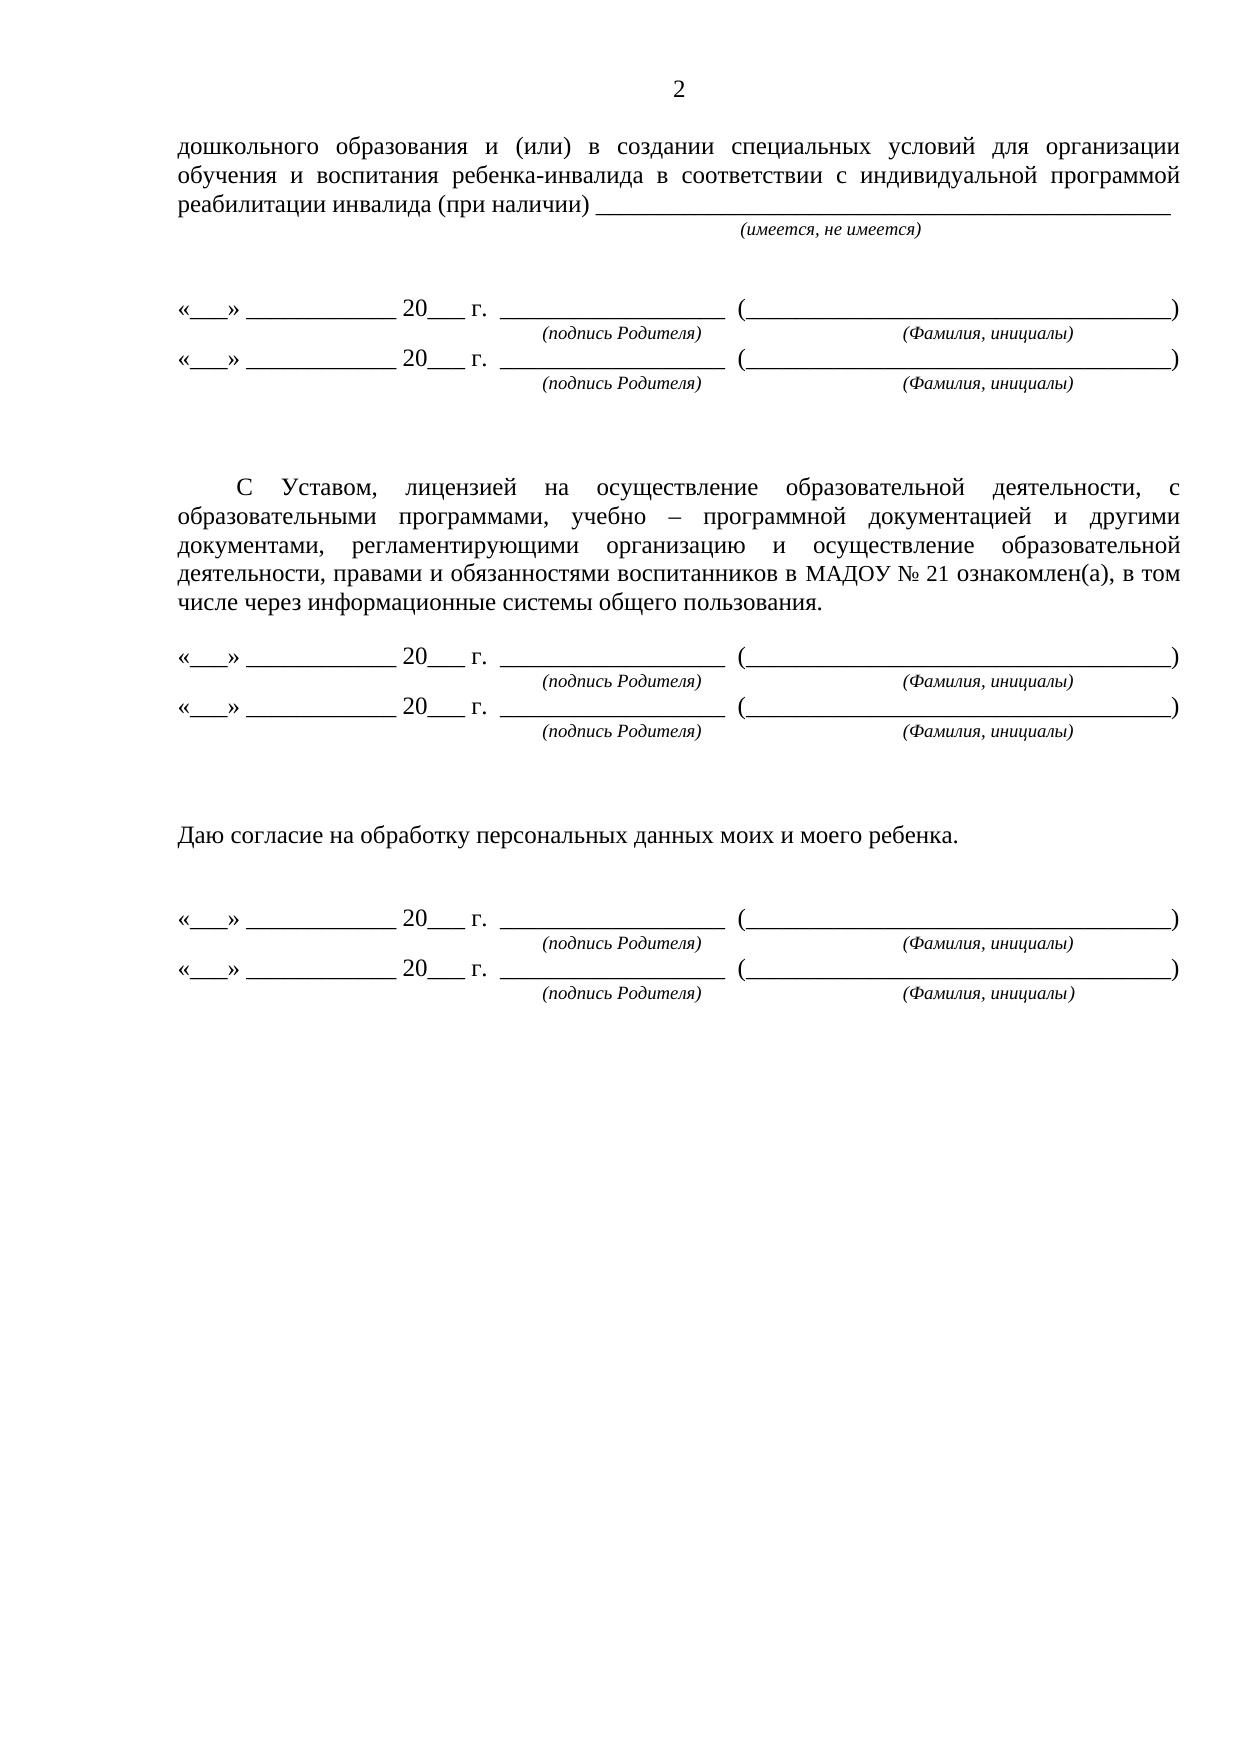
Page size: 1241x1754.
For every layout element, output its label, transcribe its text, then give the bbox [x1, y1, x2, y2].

text (подпись Родителя) (Фамилия, инициалы) [177, 932, 1181, 953]
text С Уставом, лицензией на осуществление образовательной деятельности, с образовательными программами, учебно – программной документацией и другими документами, регламентирующими организацию и осуществление образовательной деятельности, правами и обязанностями воспитанников в МАДОУ № 21 ознакомлен(а), в том числе через информационные системы общего пользования. [177, 472, 1181, 616]
text «___» ____________ 20___ г. __________________ (__________________________________) [177, 903, 1181, 932]
text «___» ____________ 20___ г. __________________ (__________________________________) [177, 953, 1181, 982]
text «___» ____________ 20___ г. __________________ (__________________________________) [177, 641, 1181, 670]
text (подпись Родителя) (Фамилия, инициалы) [177, 372, 1181, 393]
text «___» ____________ 20___ г. __________________ (__________________________________) [177, 293, 1181, 322]
text (подпись Родителя) (Фамилия, инициалы) [177, 670, 1181, 691]
text Даю согласие на обработку персональных данных моих и моего ребенка. [177, 820, 1181, 849]
text (имеется, не имеется) [177, 218, 1181, 239]
text дошкольного образования и (или) в создании специальных условий для организации обучения и воспитания ребенка-инвалида в соответствии с индивидуальной программой реабилитации инвалида (при наличии) ______________________________________________ [177, 131, 1181, 218]
text (подпись Родителя) (Фамилия, инициалы) [177, 322, 1181, 343]
text «___» ____________ 20___ г. __________________ (__________________________________) [177, 691, 1181, 720]
text (подпись Родителя) (Фамилия, инициалы) [177, 720, 1181, 742]
text (подпись Родителя) (Фамилия, инициалы) [177, 982, 1181, 1003]
text «___» ____________ 20___ г. __________________ (__________________________________) [177, 343, 1181, 372]
